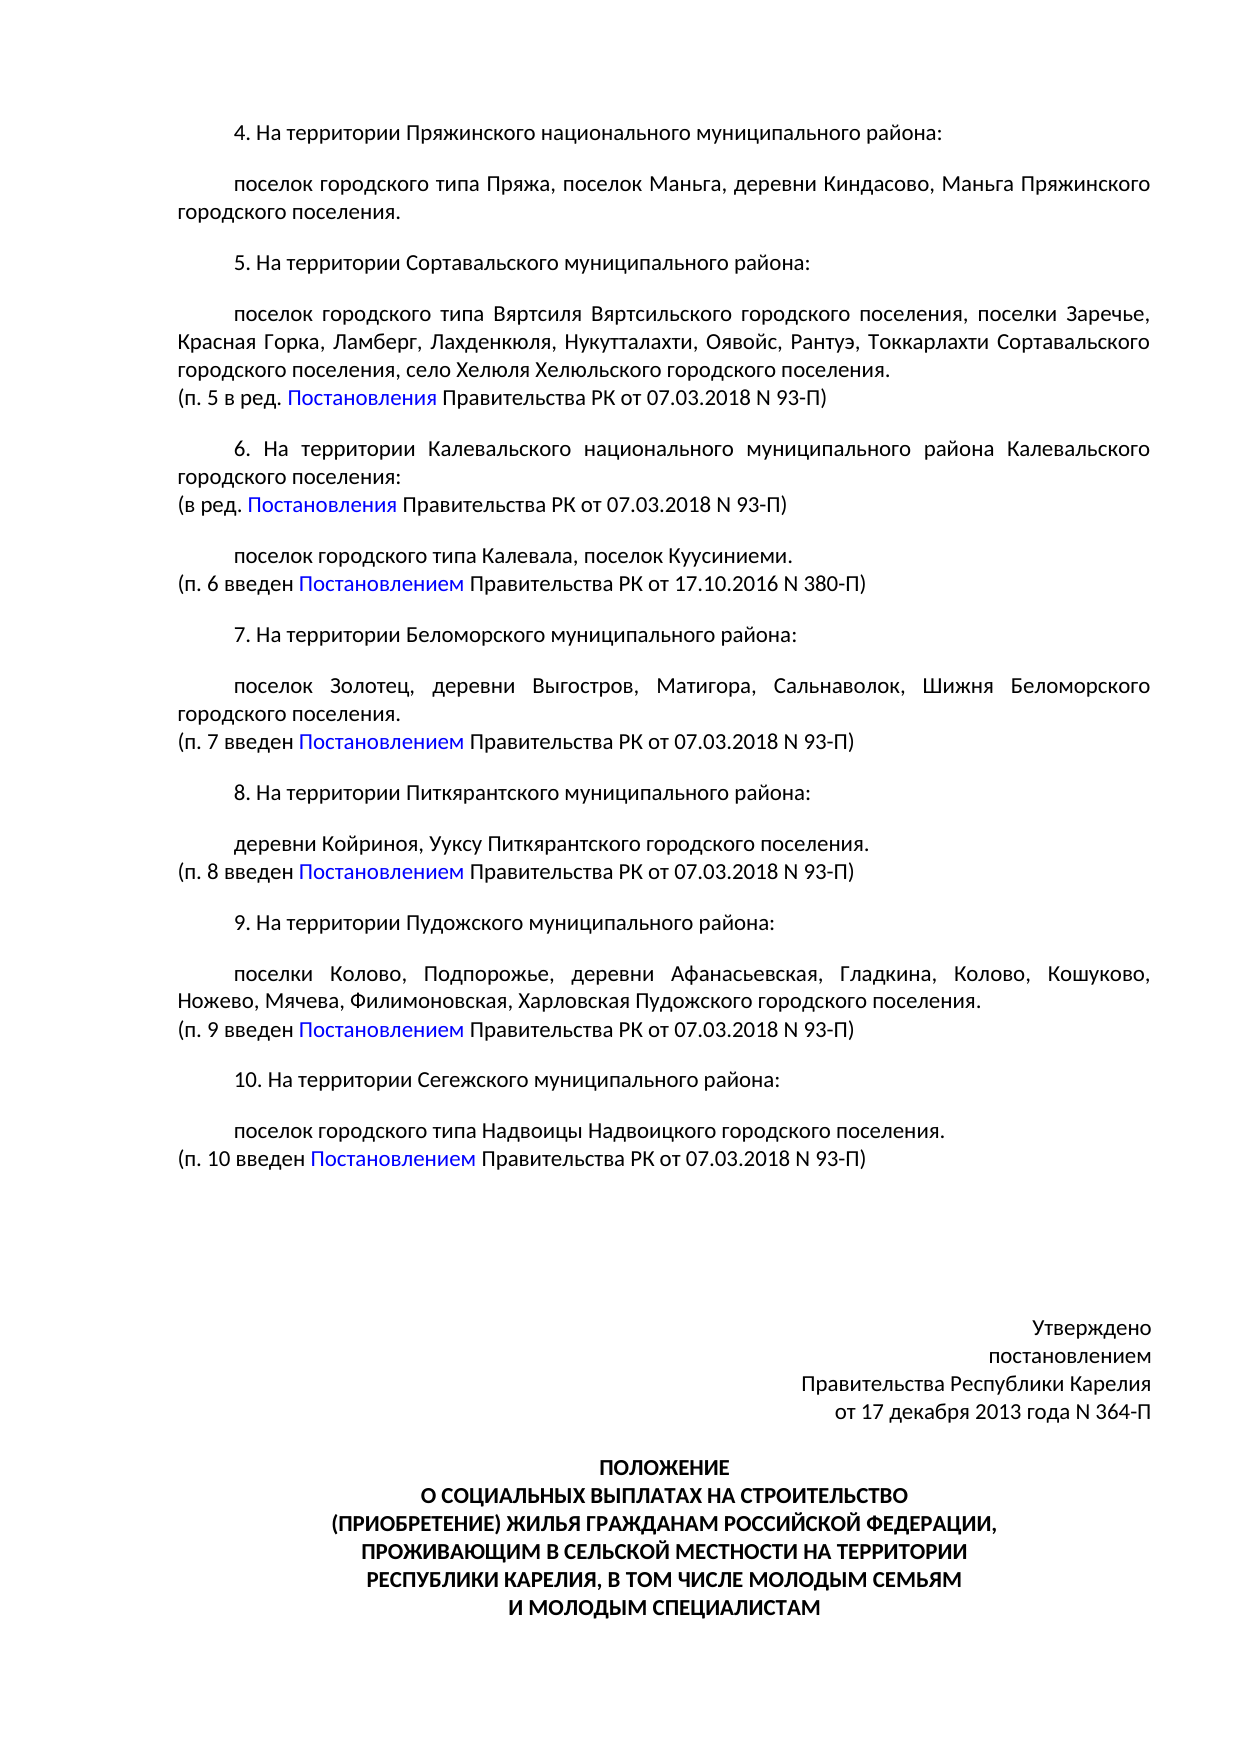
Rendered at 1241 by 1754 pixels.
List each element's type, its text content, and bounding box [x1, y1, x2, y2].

text деревни Койриноя, Ууксу Питкярантского городского поселения. [177, 829, 1152, 857]
text (п. 8 введен Постановлением Правительства РК от 07.03.2018 N 93-П) [177, 857, 1152, 885]
text (п. 10 введен Постановлением Правительства РК от 07.03.2018 N 93-П) [177, 1144, 1152, 1173]
text (п. 9 введен Постановлением Правительства РК от 07.03.2018 N 93-П) [177, 1015, 1152, 1043]
text 10. На территории Сегежского муниципального района: [177, 1066, 1152, 1094]
text (п. 7 введен Постановлением Правительства РК от 07.03.2018 N 93-П) [177, 727, 1152, 755]
text поселок городского типа Пряжа, поселок Маньга, деревни Киндасово, Маньга Пряжинского городского поселения. [177, 169, 1152, 225]
title И МОЛОДЫМ СПЕЦИАЛИСТАМ [177, 1593, 1152, 1621]
title ПРОЖИВАЮЩИМ В СЕЛЬСКОЙ МЕСТНОСТИ НА ТЕРРИТОРИИ [177, 1537, 1152, 1565]
text поселок городского типа Надвоицы Надвоицкого городского поселения. [177, 1117, 1152, 1144]
text постановлением [177, 1341, 1152, 1369]
text 9. На территории Пудожского муниципального района: [177, 908, 1152, 936]
text 4. На территории Пряжинского национального муниципального района: [177, 118, 1152, 146]
text (в ред. Постановления Правительства РК от 07.03.2018 N 93-П) [177, 490, 1152, 518]
text поселок городского типа Вяртсиля Вяртсильского городского поселения, поселки Заречье, Красная Горка, Ламберг, Лахденкюля, Нукутталахти, Оявойс, Рантуэ, Токкарлахти Сортавальского городского поселения, село Хелюля Хелюльского городского поселения. [177, 299, 1152, 383]
text Правительства Республики Карелия [177, 1369, 1152, 1397]
text поселок городского типа Калевала, поселок Куусиниеми. [177, 541, 1152, 569]
title О СОЦИАЛЬНЫХ ВЫПЛАТАХ НА СТРОИТЕЛЬСТВО [177, 1481, 1152, 1509]
text от 17 декабря 2013 года N 364-П [177, 1397, 1152, 1425]
text (п. 6 введен Постановлением Правительства РК от 17.10.2016 N 380-П) [177, 569, 1152, 597]
text (п. 5 в ред. Постановления Правительства РК от 07.03.2018 N 93-П) [177, 383, 1152, 411]
text поселки Колово, Подпорожье, деревни Афанасьевская, Гладкина, Колово, Кошуково, Ножево, Мячева, Филимоновская, Харловская Пудожского городского поселения. [177, 959, 1152, 1015]
text 8. На территории Питкярантского муниципального района: [177, 778, 1152, 806]
text поселок Золотец, деревни Выгостров, Матигора, Сальнаволок, Шижня Беломорского городского поселения. [177, 671, 1152, 727]
title (ПРИОБРЕТЕНИЕ) ЖИЛЬЯ ГРАЖДАНАМ РОССИЙСКОЙ ФЕДЕРАЦИИ, [177, 1509, 1152, 1537]
text 7. На территории Беломорского муниципального района: [177, 620, 1152, 648]
title РЕСПУБЛИКИ КАРЕЛИЯ, В ТОМ ЧИСЛЕ МОЛОДЫМ СЕМЬЯМ [177, 1565, 1152, 1593]
title ПОЛОЖЕНИЕ [177, 1453, 1152, 1481]
text 5. На территории Сортавальского муниципального района: [177, 248, 1152, 276]
text 6. На территории Калевальского национального муниципального района Калевальского городского поселения: [177, 434, 1152, 490]
text Утверждено [177, 1313, 1152, 1341]
